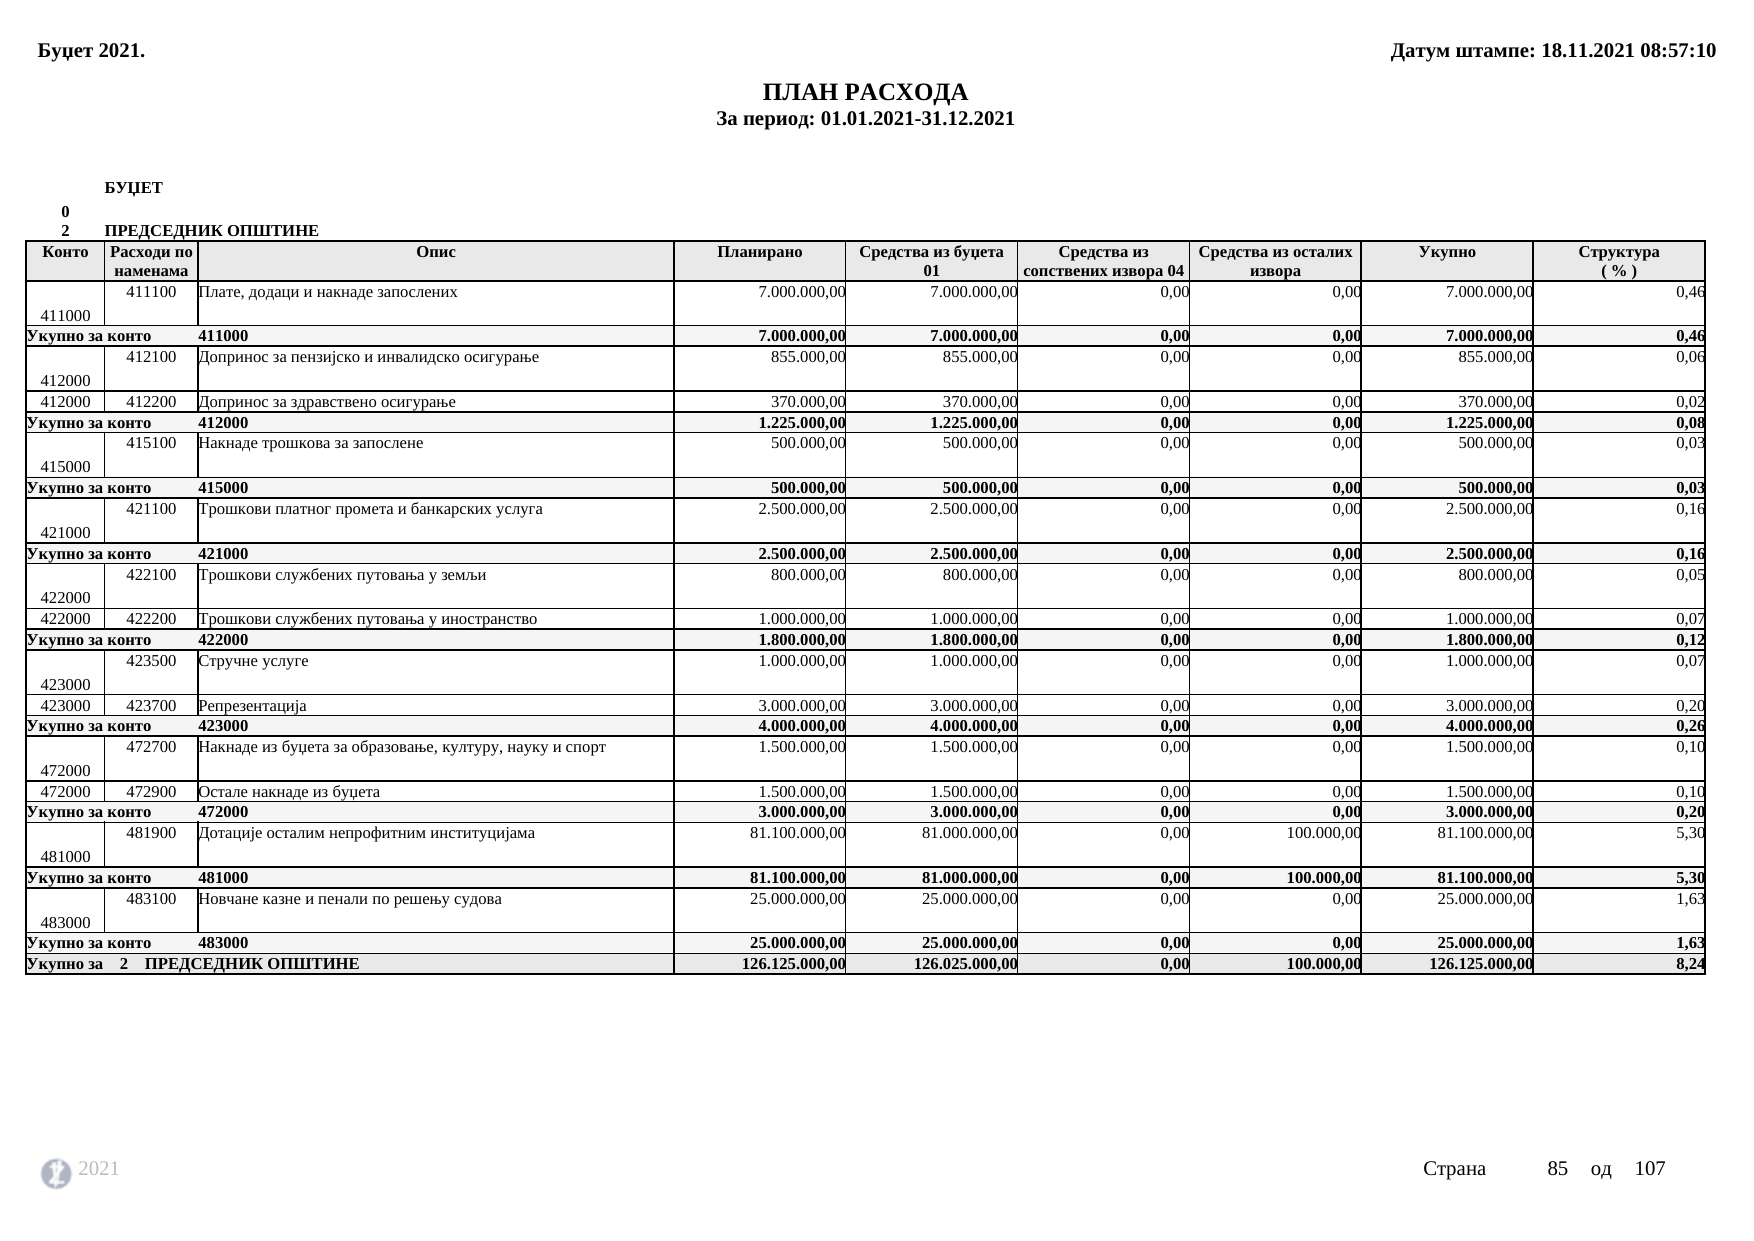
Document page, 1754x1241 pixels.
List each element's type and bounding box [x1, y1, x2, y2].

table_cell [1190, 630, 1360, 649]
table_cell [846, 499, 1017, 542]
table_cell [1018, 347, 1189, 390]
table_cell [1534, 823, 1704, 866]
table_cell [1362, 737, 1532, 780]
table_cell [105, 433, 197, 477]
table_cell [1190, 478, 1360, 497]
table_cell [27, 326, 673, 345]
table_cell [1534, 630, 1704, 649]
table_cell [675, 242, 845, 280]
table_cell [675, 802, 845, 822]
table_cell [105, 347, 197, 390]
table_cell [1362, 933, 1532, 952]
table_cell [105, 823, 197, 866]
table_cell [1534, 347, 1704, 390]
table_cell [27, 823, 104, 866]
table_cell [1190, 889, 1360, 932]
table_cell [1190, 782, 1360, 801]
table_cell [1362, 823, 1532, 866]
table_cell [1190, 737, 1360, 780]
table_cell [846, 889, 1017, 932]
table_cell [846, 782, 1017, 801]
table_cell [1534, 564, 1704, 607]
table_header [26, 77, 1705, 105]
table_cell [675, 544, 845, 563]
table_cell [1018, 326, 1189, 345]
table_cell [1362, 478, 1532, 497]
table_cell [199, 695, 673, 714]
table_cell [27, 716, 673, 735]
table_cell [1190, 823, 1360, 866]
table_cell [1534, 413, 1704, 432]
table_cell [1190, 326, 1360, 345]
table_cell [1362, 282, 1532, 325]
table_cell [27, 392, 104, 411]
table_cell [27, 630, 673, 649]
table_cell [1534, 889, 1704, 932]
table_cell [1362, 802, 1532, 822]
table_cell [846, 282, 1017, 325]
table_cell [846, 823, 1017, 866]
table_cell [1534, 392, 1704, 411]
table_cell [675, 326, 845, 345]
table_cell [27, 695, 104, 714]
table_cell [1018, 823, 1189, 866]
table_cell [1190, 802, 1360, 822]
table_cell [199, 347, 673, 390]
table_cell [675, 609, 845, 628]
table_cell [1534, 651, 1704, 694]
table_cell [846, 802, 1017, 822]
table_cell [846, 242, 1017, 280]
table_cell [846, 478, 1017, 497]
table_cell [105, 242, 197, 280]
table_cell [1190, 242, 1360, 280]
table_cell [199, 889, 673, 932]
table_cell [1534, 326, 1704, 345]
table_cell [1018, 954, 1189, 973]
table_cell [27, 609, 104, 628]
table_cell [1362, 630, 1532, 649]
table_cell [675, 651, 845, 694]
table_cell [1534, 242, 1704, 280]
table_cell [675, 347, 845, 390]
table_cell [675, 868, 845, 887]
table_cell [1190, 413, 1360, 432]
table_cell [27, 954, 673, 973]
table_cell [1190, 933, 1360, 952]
picture [37, 1155, 76, 1194]
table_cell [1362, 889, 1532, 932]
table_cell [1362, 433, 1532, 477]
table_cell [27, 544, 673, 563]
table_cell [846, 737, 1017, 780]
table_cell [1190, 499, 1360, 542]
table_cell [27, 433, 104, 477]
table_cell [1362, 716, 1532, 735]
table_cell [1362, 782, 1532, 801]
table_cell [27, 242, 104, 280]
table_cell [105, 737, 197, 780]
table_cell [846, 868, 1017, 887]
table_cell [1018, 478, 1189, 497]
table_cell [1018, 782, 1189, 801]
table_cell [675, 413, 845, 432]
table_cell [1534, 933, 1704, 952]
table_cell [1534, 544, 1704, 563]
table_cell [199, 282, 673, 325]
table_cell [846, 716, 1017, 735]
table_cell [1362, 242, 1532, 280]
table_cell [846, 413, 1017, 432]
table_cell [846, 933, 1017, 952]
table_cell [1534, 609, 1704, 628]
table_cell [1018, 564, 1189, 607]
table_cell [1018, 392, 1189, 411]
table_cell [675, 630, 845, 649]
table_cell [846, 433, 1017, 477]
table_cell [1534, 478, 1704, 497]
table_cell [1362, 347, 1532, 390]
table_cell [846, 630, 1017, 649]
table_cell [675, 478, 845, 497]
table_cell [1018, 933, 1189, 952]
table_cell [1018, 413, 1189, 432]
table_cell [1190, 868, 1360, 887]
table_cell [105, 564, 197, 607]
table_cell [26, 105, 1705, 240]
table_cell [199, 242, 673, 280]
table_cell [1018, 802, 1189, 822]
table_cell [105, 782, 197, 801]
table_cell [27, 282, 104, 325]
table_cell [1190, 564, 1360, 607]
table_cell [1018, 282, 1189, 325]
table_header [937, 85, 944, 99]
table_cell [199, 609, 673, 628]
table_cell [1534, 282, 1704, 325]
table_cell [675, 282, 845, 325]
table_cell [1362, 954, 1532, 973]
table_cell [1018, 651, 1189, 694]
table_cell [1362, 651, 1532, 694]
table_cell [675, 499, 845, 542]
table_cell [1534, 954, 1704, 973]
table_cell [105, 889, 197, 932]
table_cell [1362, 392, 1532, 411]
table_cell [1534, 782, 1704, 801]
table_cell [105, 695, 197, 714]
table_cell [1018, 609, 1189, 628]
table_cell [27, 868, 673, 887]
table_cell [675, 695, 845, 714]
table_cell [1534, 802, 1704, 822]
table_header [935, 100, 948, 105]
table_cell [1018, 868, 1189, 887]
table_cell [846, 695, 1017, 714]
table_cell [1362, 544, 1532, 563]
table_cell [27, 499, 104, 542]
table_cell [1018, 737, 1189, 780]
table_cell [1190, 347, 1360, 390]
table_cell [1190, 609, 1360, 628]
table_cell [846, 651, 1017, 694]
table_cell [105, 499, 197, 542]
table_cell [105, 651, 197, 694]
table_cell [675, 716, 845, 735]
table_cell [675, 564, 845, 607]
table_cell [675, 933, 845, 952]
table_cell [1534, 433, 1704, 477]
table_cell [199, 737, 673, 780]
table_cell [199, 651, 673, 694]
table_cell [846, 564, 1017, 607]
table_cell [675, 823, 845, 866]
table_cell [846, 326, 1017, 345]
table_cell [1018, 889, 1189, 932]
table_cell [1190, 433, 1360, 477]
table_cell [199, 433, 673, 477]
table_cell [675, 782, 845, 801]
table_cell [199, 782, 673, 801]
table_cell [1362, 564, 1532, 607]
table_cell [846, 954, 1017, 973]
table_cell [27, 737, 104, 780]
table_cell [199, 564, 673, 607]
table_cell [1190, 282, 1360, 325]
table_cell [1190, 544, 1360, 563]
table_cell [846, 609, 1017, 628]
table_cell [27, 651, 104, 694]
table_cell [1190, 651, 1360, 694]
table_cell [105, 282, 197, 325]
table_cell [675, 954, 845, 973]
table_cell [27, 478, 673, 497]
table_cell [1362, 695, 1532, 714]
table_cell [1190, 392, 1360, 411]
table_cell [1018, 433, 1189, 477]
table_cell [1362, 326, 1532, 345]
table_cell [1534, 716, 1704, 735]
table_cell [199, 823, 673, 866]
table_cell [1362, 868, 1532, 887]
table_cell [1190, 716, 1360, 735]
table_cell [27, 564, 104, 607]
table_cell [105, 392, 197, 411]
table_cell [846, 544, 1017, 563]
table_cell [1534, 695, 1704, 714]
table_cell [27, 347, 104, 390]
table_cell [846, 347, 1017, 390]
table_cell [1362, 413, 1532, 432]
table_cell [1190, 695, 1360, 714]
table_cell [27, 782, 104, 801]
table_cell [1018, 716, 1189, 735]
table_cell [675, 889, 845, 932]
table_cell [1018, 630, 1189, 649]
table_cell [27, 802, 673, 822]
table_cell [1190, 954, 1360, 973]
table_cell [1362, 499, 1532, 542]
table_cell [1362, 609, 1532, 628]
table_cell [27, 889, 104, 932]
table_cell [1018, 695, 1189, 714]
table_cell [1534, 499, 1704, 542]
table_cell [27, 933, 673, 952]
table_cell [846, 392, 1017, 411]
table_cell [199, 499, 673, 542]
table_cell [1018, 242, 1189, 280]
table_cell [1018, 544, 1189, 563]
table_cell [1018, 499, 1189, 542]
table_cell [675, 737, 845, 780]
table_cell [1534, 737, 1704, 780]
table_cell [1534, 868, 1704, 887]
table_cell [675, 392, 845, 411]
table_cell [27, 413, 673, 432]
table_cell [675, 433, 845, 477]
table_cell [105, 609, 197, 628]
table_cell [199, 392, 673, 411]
